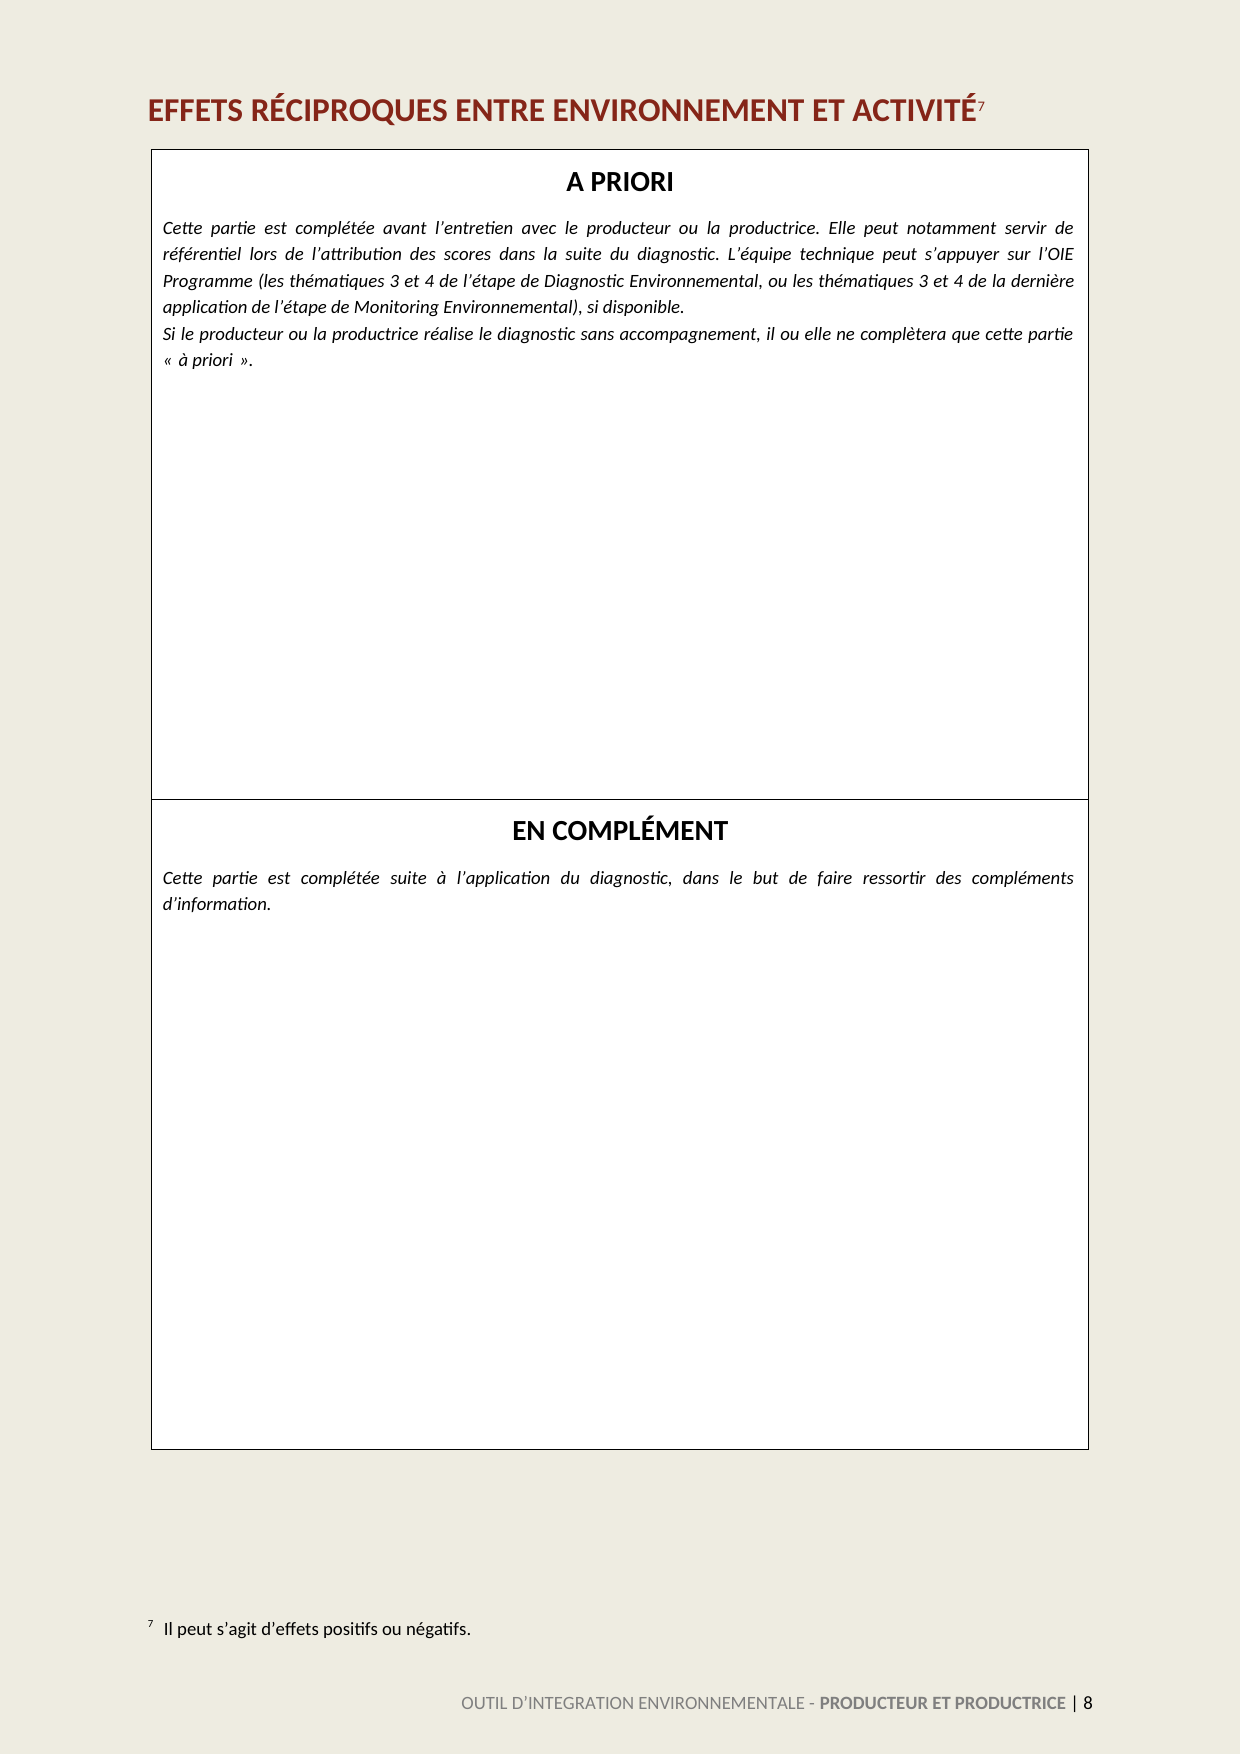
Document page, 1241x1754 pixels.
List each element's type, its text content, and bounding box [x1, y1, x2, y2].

table_header A PRIORI Cette partie est complétée avant l’entretien avec le producteur ou la productrice. Elle peut notamment servir de référentiel lors de l’attribution des scores dans la suite du diagnostic. L’équipe technique peut s’appuyer sur l’OIE Programme (les thématiques 3 et 4 de l’étape de Diagnostic Environnemental, ou les thématiques 3 et 4 de la dernière application de l’étape de Monitoring Environnemental), si disponible. Si le producteur ou la productrice réalise le diagnostic sans accompagnement, il ou elle ne complètera que cette partie « à priori ». [152, 150, 1088, 799]
table_cell EN COMPLÉMENT Cette partie est complétée suite à l’application du diagnostic, dans le but de faire ressortir des compléments d’information. [152, 800, 1088, 1449]
subtitle EFFETS RÉCIPROQUES ENTRE ENVIRONNEMENT ET ACTIVITÉ [148, 89, 1092, 129]
